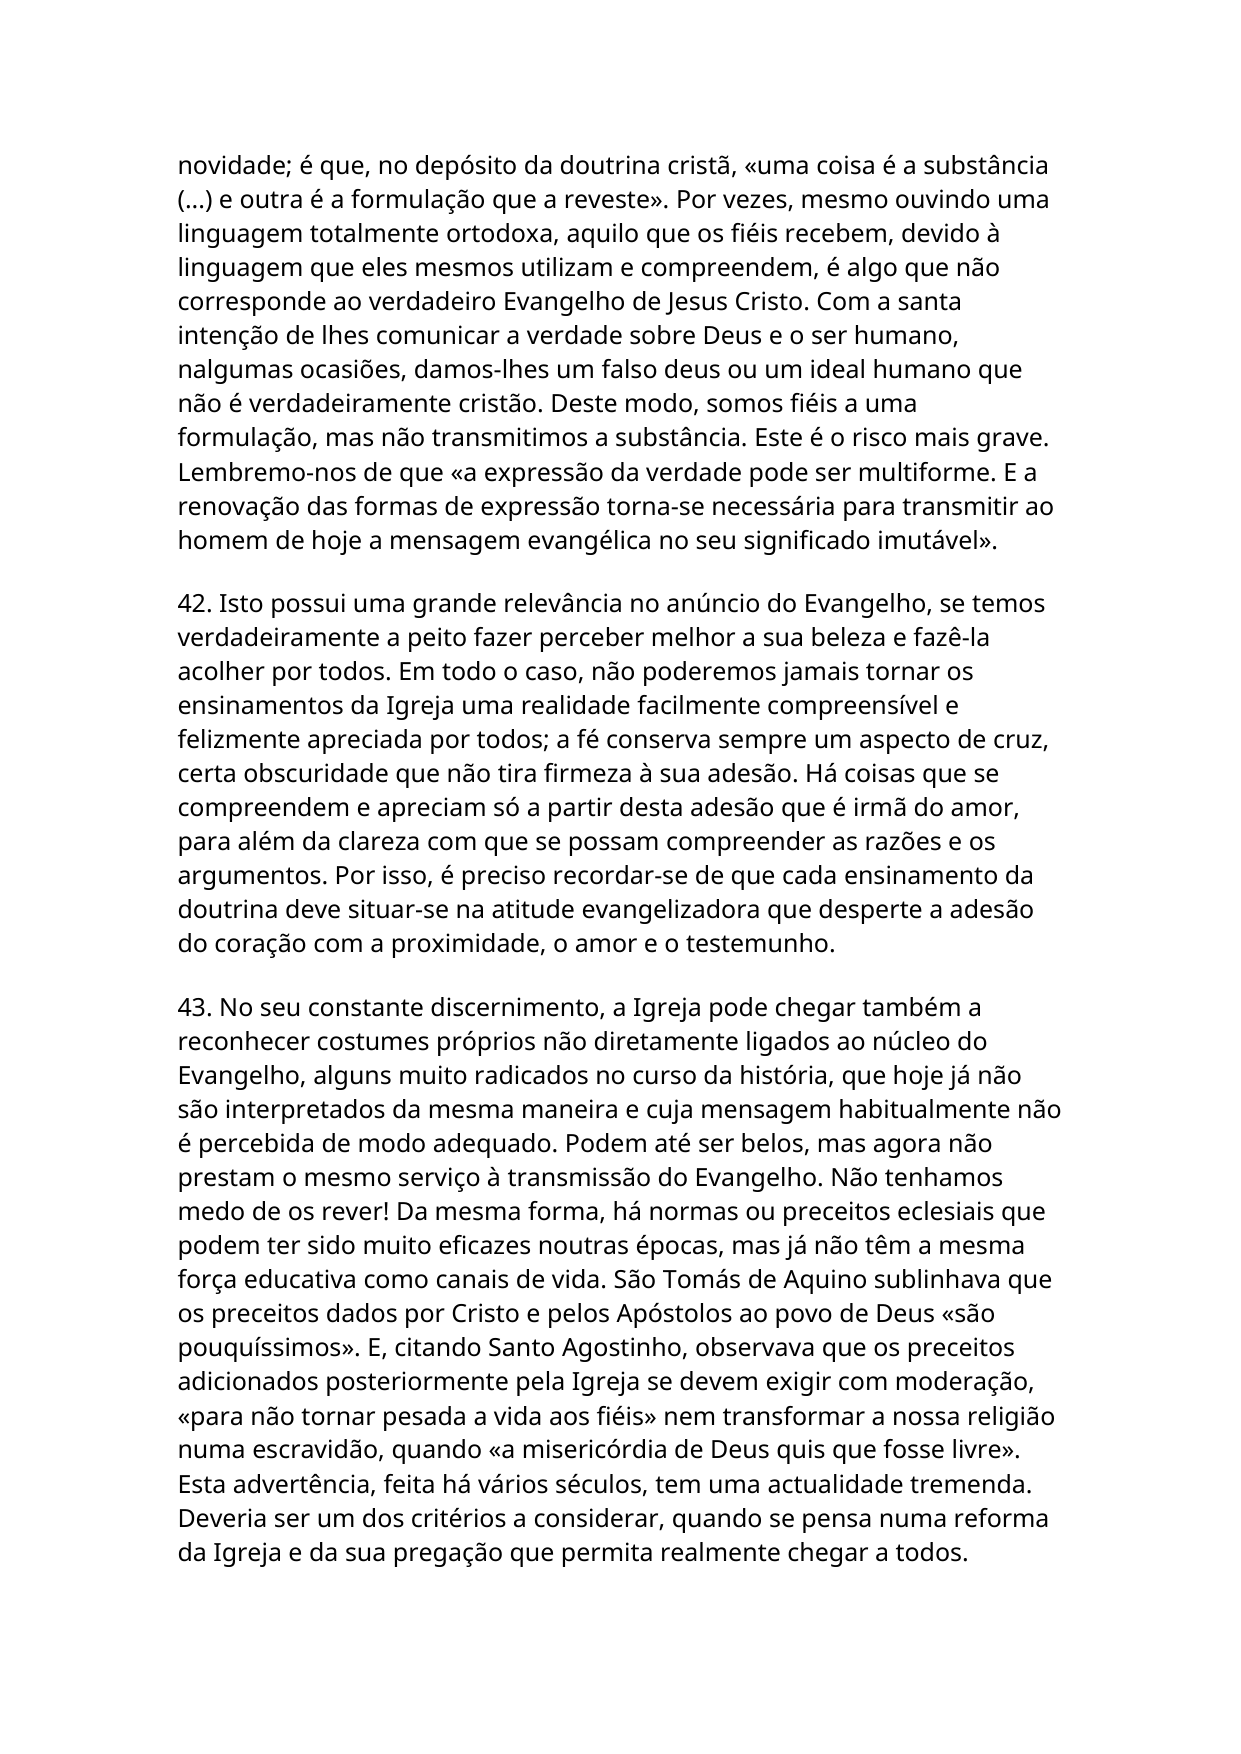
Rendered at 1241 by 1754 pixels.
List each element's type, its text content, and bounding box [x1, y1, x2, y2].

text 42. Isto possui uma grande relevância no anúncio do Evangelho, se temos verdadeiramente a peito fazer perceber melhor a sua beleza e fazê-la acolher por todos. Em todo o caso, não poderemos jamais tornar os ensinamentos da Igreja uma realidade facilmente compreensível e felizmente apreciada por todos; a fé conserva sempre um aspecto de cruz, certa obscuridade que não tira firmeza à sua adesão. Há coisas que se compreendem e apreciam só a partir desta adesão que é irmã do amor, para além da clareza com que se possam compreender as razões e os argumentos. Por isso, é preciso recordar-se de que cada ensinamento da doutrina deve situar-se na atitude evangelizadora que desperte a adesão do coração com a proximidade, o amor e o testemunho. [177, 586, 1063, 960]
text 43. No seu constante discernimento, a Igreja pode chegar também a reconhecer costumes próprios não diretamente ligados ao núcleo do Evangelho, alguns muito radicados no curso da história, que hoje já não são interpretados da mesma maneira e cuja mensagem habitualmente não é percebida de modo adequado. Podem até ser belos, mas agora não prestam o mesmo serviço à transmissão do Evangelho. Não tenhamos medo de os rever! Da mesma forma, há normas ou preceitos eclesiais que podem ter sido muito eficazes noutras épocas, mas já não têm a mesma força educativa como canais de vida. São Tomás de Aquino sublinhava que os preceitos dados por Cristo e pelos Apóstolos ao povo de Deus «são pouquíssimos». E, citando Santo Agostinho, observava que os preceitos adicionados posteriormente pela Igreja se devem exigir com moderação, «para não tornar pesada a vida aos fiéis» nem transformar a nossa religião numa escravidão, quando «a misericórdia de Deus quis que fosse livre». Esta advertência, feita há vários séculos, tem uma actualidade tremenda. Deveria ser um dos critérios a considerar, quando se pensa numa reforma da Igreja e da sua pregação que permita realmente chegar a todos. [177, 989, 1063, 1568]
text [177, 148, 1063, 556]
